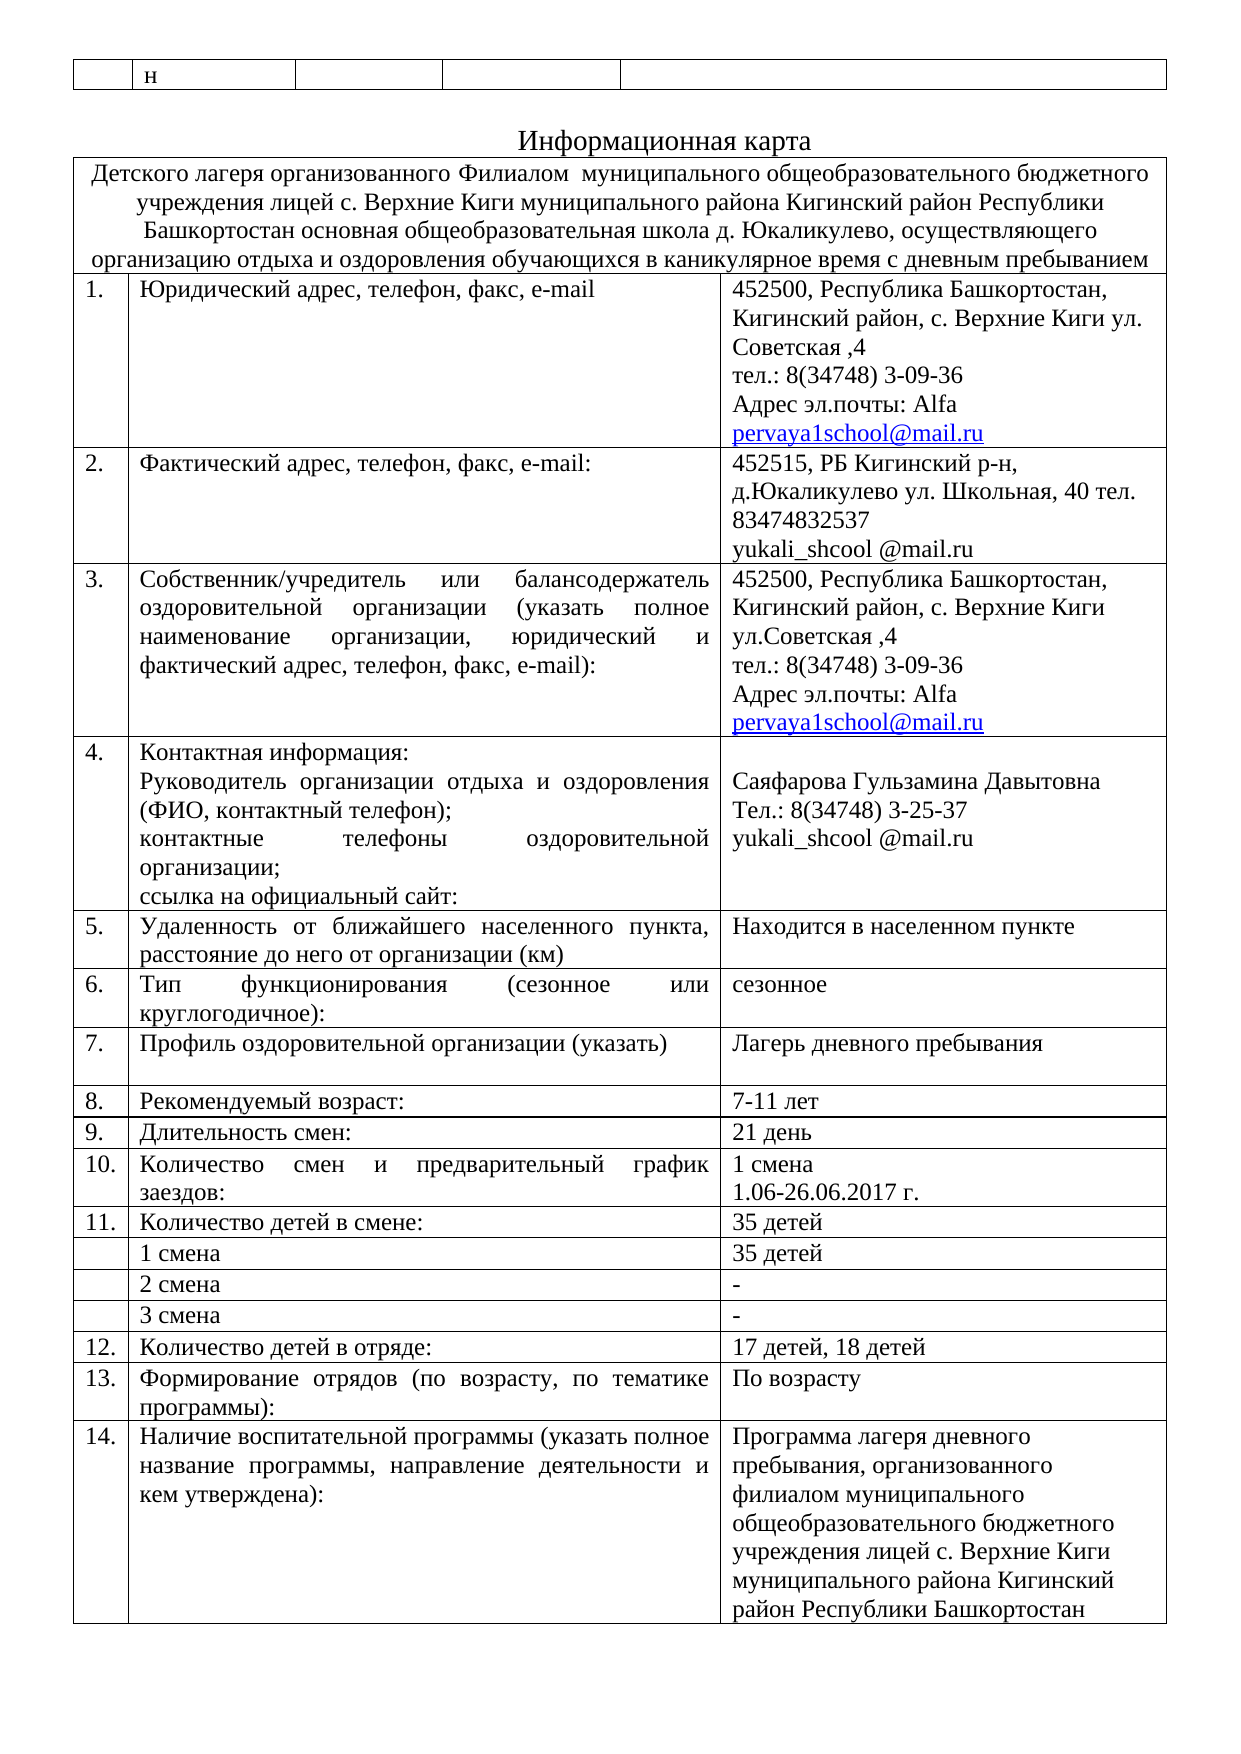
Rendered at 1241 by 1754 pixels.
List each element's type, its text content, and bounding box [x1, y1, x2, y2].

table_cell - [721, 1301, 1166, 1331]
table_cell - [721, 1270, 1166, 1299]
table_cell сезонное [721, 969, 1166, 1027]
table_cell 9. [74, 1118, 128, 1148]
table_cell [443, 60, 620, 89]
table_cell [721, 1421, 1166, 1623]
table_cell 10. [74, 1149, 128, 1206]
table_cell Длительность смен: [129, 1118, 720, 1148]
table_cell Контактная информация: Руководитель организации отдыха и оздоровления (ФИО, контактный телефон); контактные телефоны оздоровительной организации; ссылка на официальный сайт: [129, 737, 720, 910]
table_cell 5. [74, 911, 128, 968]
table_cell Количество детей в смене: [129, 1207, 720, 1237]
table_cell Количество детей в отряде: [129, 1332, 720, 1362]
text Информационная карта [177, 123, 1152, 157]
table_cell Количество смен и предварительный график заездов: [129, 1149, 720, 1206]
table_cell Тип функционирования (сезонное или круглогодичное): [129, 969, 720, 1027]
table_cell 6. [74, 969, 128, 1027]
table_cell Удаленность от ближайшего населенного пункта, расстояние до него от организации (км) [129, 911, 720, 968]
table_cell 14. [74, 1421, 128, 1623]
table_cell Рекомендуемый возраст: [129, 1086, 720, 1116]
table_cell 7-11 лет [721, 1086, 1166, 1116]
table_cell Профиль оздоровительной организации (указать) [129, 1028, 720, 1085]
table_cell 11. [74, 1207, 128, 1237]
table_cell 12. [74, 1332, 128, 1362]
table_cell [74, 1238, 128, 1268]
table_cell 8. [74, 1086, 128, 1116]
table_cell [74, 1270, 128, 1299]
table_cell 2. [74, 448, 128, 563]
table_cell 35 детей [721, 1238, 1166, 1268]
table_cell 3. [74, 564, 128, 736]
table_cell Юридический адрес, телефон, факс, e-mail [129, 274, 720, 447]
table_cell 3 смена [129, 1301, 720, 1331]
table_cell Находится в населенном пункте [721, 911, 1166, 968]
table_cell 452515, РБ Кигинский р-н, д.Юкаликулево ул. Школьная, 40 тел. 83474832537 yukali_shcool @mail.ru [721, 448, 1166, 563]
table_cell [296, 60, 442, 89]
table_cell По возрасту [721, 1363, 1166, 1420]
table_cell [133, 60, 295, 89]
table_cell 13. [74, 1363, 128, 1420]
table_cell 7. [74, 1028, 128, 1085]
table_cell 1. [74, 274, 128, 447]
table_cell 2 смена [129, 1270, 720, 1299]
table_header Детского лагеря организованного Филиалом муниципального общеобразовательного бюджетного учреждения лицей с. Верхние Киги муниципального района Кигинский район Республики Башкортостан основная общеобразовательная школа д. Юкаликулево, осуществляющего организацию отдыха и оздоровления обучающихся в каникулярное время с дневным пребыванием [74, 158, 1166, 273]
table_cell [74, 1301, 128, 1331]
table_cell 17 детей, 18 детей [721, 1332, 1166, 1362]
table_cell 21 день [721, 1118, 1166, 1148]
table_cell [129, 1421, 720, 1623]
table_cell 452500, Республика Башкортостан, Кигинский район, с. Верхние Киги ул. Советская ,4 тел.: 8(34748) 3-09-36 Адрес эл.почты: Alfa pervaya1school@mail.ru [721, 274, 1166, 447]
table_cell Собственник/учредитель или балансодержатель оздоровительной организации (указать полное наименование организации, юридический и фактический адрес, телефон, факс, e-mail): [129, 564, 720, 736]
table_cell 1 смена 1.06-26.06.2017 г. [721, 1149, 1166, 1206]
table_cell 4. [74, 737, 128, 910]
table_cell 1 смена [129, 1238, 720, 1268]
table_cell Саяфарова Гульзамина Давытовна Тел.: 8(34748) 3-25-37 yukali_shcool @mail.ru [721, 737, 1166, 910]
table_cell 452500, Республика Башкортостан, Кигинский район, с. Верхние Киги ул.Советская ,4 тел.: 8(34748) 3-09-36 Адрес эл.почты: Alfa pervaya1school@mail.ru [721, 564, 1166, 736]
table_cell [621, 60, 1166, 89]
table_cell 35 детей [721, 1207, 1166, 1237]
table_cell Формирование отрядов (по возрасту, по тематике программы): [129, 1363, 720, 1420]
table_cell Лагерь дневного пребывания [721, 1028, 1166, 1085]
table_cell Фактический адрес, телефон, факс, e-mail: [129, 448, 720, 563]
